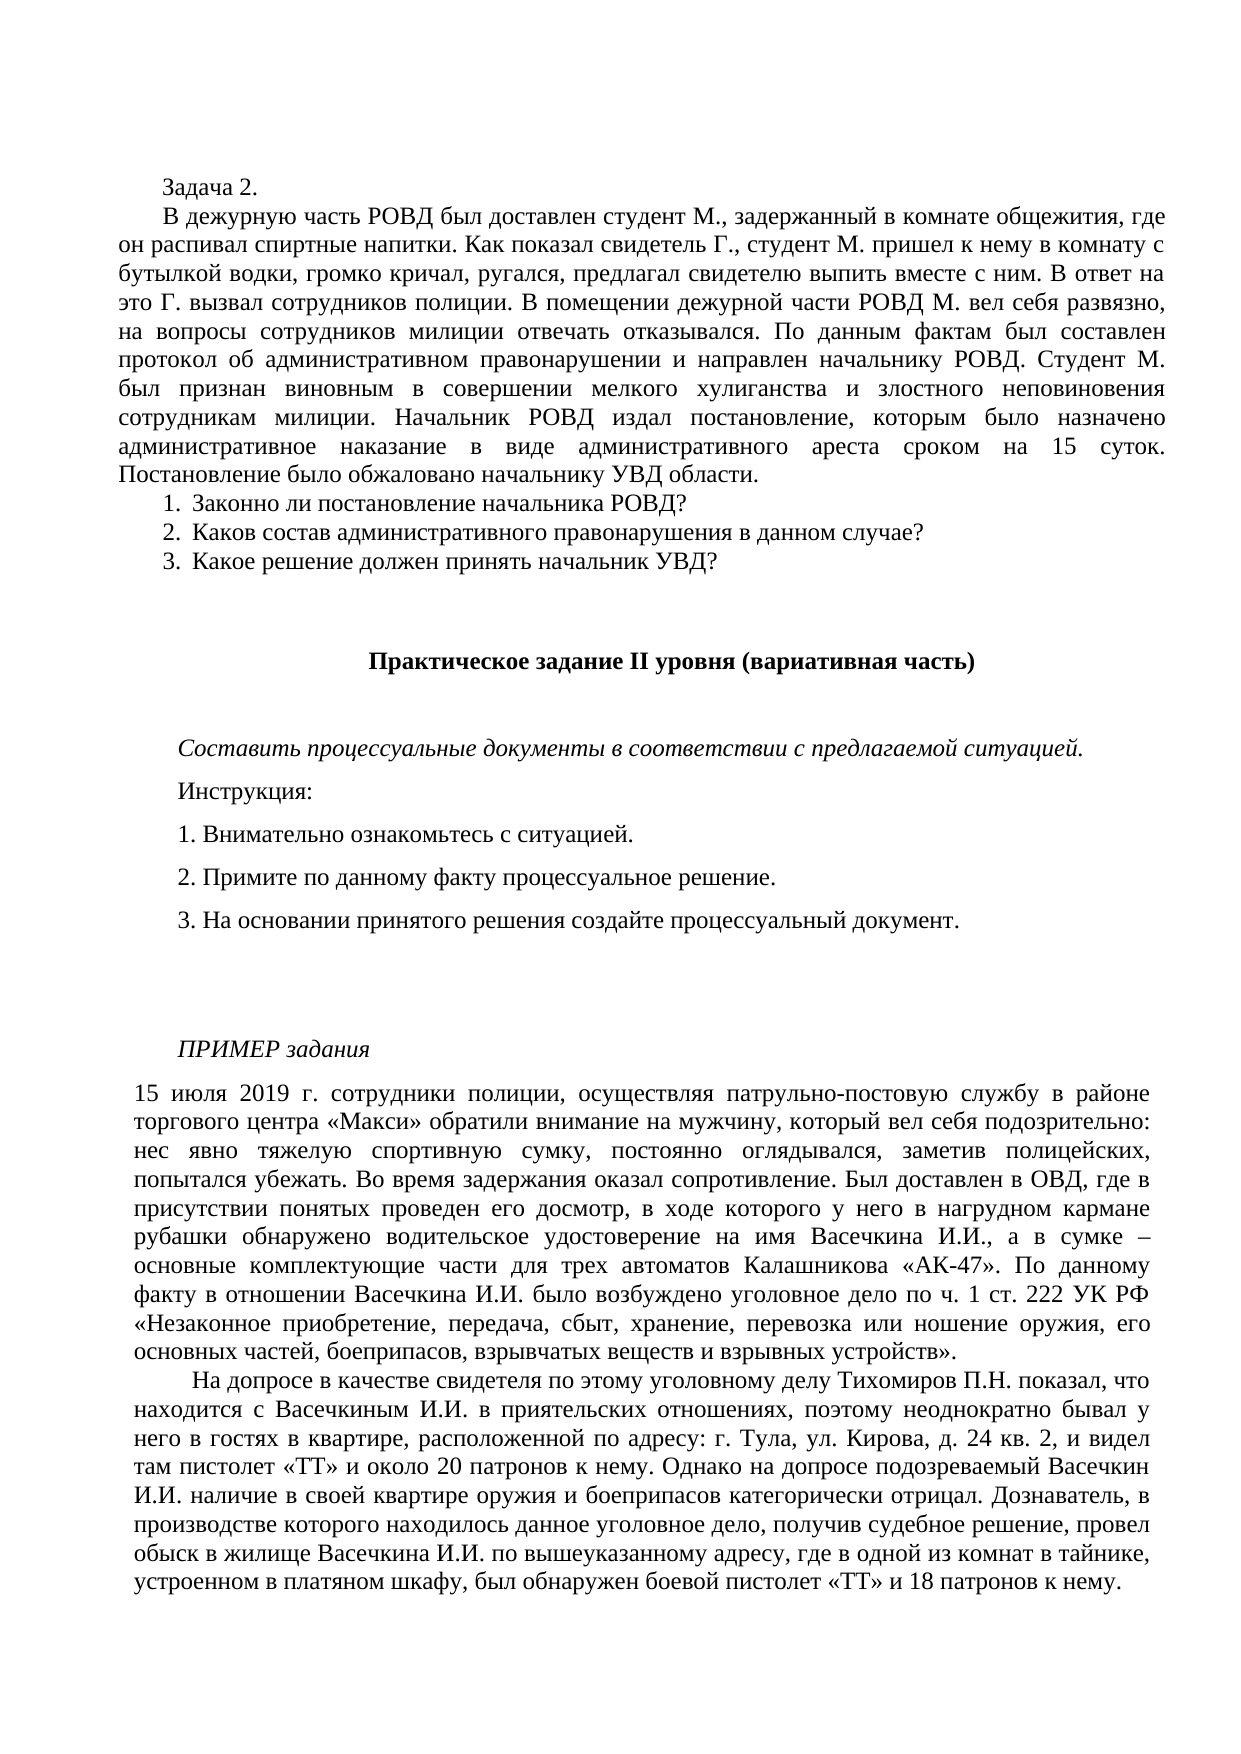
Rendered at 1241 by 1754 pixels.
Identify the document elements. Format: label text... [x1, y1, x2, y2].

list ПРИМЕР задания [118, 1034, 1167, 1063]
text Задача 2. [118, 172, 1167, 201]
list 3. На основании принятого решения создайте процессуальный документ. [118, 905, 1167, 934]
text В дежурную часть РОВД был доставлен студент М., задержанный в комнате общежития, где он распивал спиртные напитки. Как показал свидетель Г., студент М. пришел к нему в комнату с бутылкой водки, громко кричал, ругался, предлагал свидетелю выпить вместе с ним. В ответ на это Г. вызвал сотрудников полиции. В помещении дежурной части РОВД М. вел себя развязно, на вопросы сотрудников милиции отвечать отказывался. По данным фактам был составлен протокол об административном правонарушении и направлен начальнику РОВД. Студент М. был признан виновным в совершении мелкого хулиганства и злостного неповиновения сотрудникам милиции. Начальник РОВД издал постановление, которым было назначено административное наказание в виде административного ареста сроком на 15 суток. Постановление было обжаловано начальнику УВД области. [118, 201, 1167, 488]
list Каков состав административного правонарушения в данном случае? [118, 517, 1167, 546]
list Практическое задание II уровня (вариативная часть) [118, 646, 1167, 675]
list 2. Примите по данному факту процессуальное решение. [118, 862, 1167, 891]
list Законно ли постановление начальника РОВД? [118, 488, 1167, 517]
list 1. Внимательно ознакомьтесь с ситуацией. [118, 819, 1167, 848]
text На допросе в качестве свидетеля по этому уголовному делу Тихомиров П.Н. показал, что находится с Васечкиным И.И. в приятельских отношениях, поэтому неоднократно бывал у него в гостях в квартире, расположенной по адресу: г. Тула, ул. Кирова, д. 24 кв. 2, и видел там пистолет «ТТ» и около 20 патронов к нему. Однако на допросе подозреваемый Васечкин И.И. наличие в своей квартире оружия и боеприпасов категорически отрицал. Дознаватель, в производстве которого находилось данное уголовное дело, получив судебное решение, провел обыск в жилище Васечкина И.И. по вышеуказанному адресу, где в одной из комнат в тайнике, устроенном в платяном шкафу, был обнаружен боевой пистолет «ТТ» и 18 патронов к нему. [133, 1365, 1151, 1595]
text 15 июля 2019 г. сотрудники полиции, осуществляя патрульно-постовую службу в районе торгового центра «Макси» обратили внимание на мужчину, который вел себя подозрительно: нес явно тяжелую спортивную сумку, постоянно оглядывался, заметив полицейских, попытался убежать. Во время задержания оказал сопротивление. Был доставлен в ОВД, где в присутствии понятых проведен его досмотр, в ходе которого у него в нагрудном кармане рубашки обнаружено водительское удостоверение на имя Васечкина И.И., а в сумке – основные комплектующие части для трех автоматов Калашникова «АК-47». По данному факту в отношении Васечкина И.И. было возбуждено уголовное дело по ч. 1 ст. 222 УК РФ «Незаконное приобретение, передача, сбыт, хранение, перевозка или ношение оружия, его основных частей, боеприпасов, взрывчатых веществ и взрывных устройств». [133, 1078, 1151, 1365]
list Составить процессуальные документы в соответствии с предлагаемой ситуацией. [118, 733, 1167, 761]
list Инструкция: [118, 776, 1167, 804]
list Какое решение должен принять начальник УВД? [118, 546, 1167, 574]
